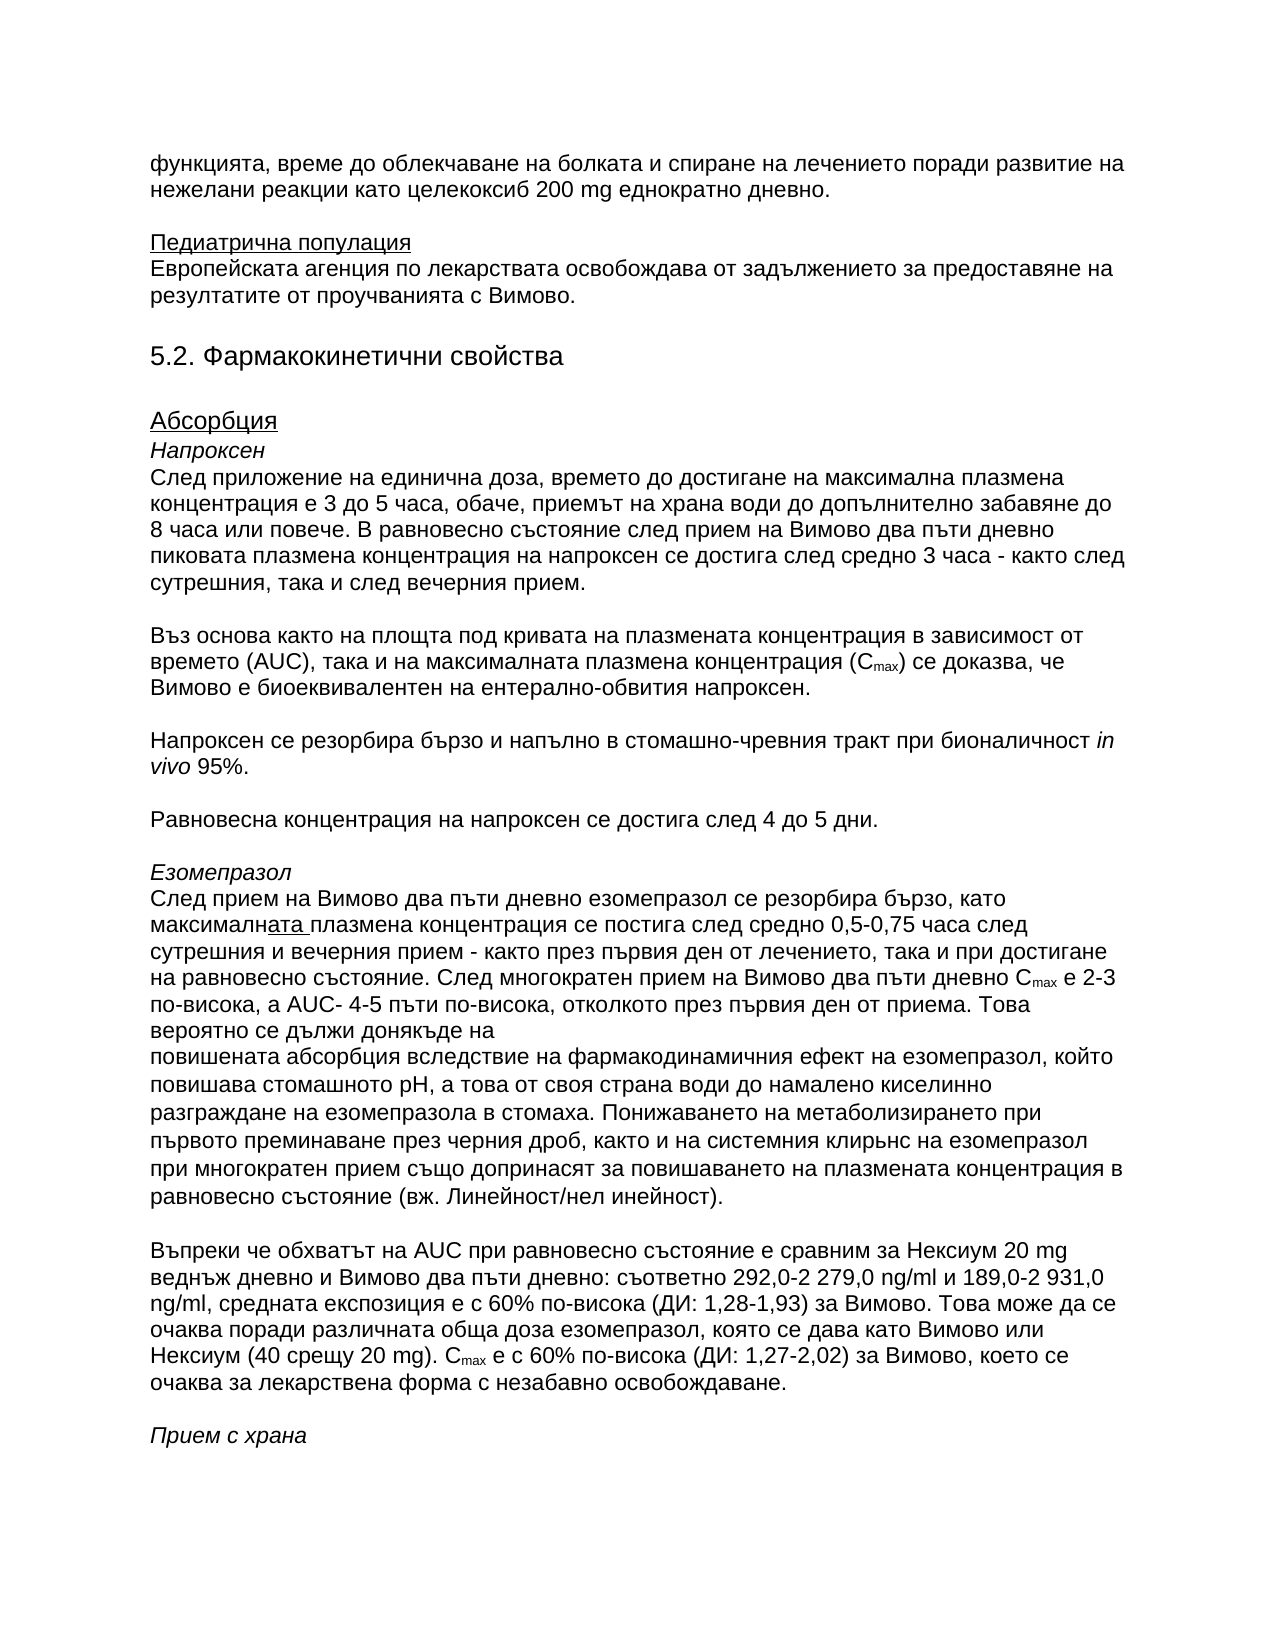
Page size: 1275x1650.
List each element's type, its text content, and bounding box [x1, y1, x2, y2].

text Езомепразол [150, 859, 1125, 885]
text Европейската агенция по лекарствата освобождава от задължението за предоставяне на резултатите от проучванията с Вимово. [150, 255, 1125, 308]
text Педиатрична популация [150, 229, 1125, 255]
text След приложение на единична доза, времето до достигане на максимална плазмена концентрация е 3 до 5 часа, обаче, приемът на храна води до допълнително забавяне до 8 часа или повече. В равновесно състояние след прием на Вимово два пъти дневно пиковата плазмена концентрация на напроксен се достига след средно 3 часа - както след сутрешния, така и след вечерния прием. [150, 463, 1125, 595]
text повишената абсорбция вследствие на фармакодинамичния ефект на езомепразол, който повишава стомашното pH, а това от своя страна води до намалено киселинно разграждане на езомепразола в стомаха. Понижаването на метаболизирането при първото преминаване през черния дроб, както и на системния клирьнс на езомепразол при многократен прием също допринасят за повишаването на плазмената концентрация в равновесно състояние (вж. Линейност/нел инейност). [150, 1043, 1125, 1209]
text Напроксен [150, 437, 1125, 463]
text Напроксен се резорбира бързо и напълно в стомашно-чревния тракт при бионаличност in vivo 95%. [150, 727, 1125, 780]
text Равновесна концентрация на напроксен се достига след 4 до 5 дни. [150, 806, 1125, 832]
text Въз основа както на площта под кривата на плазмената концентрация в зависимост от времето (AUC), така и на максималната плазмена концентрация (Cmax) се доказва, че Вимово е биоеквивалентен на ентерално-обвития напроксен. [150, 622, 1125, 701]
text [150, 150, 1125, 203]
subtitle Абсорбция [150, 406, 1125, 435]
subtitle 5.2. Фармакокинетични свойства [150, 340, 1125, 371]
text Прием с храна [150, 1422, 1125, 1448]
text Въпреки че обхватът на AUC при равновесно състояние е сравним за Нексиум 20 mg веднъж дневно и Вимово два пъти дневно: съответно 292,0-2 279,0 ng/ml и 189,0-2 931,0 ng/ml, средната експозиция е с 60% по-висока (ДИ: 1,28-1,93) за Вимово. Това може да се очаква поради различната обща доза езомепразол, която се дава като Вимово или Нексиум (40 срещу 20 mg). Сmax е с 60% по-висока (ДИ: 1,27-2,02) за Вимово, което се очаква за лекарствена форма с незабавно освобождаване. [150, 1237, 1125, 1395]
text След прием на Вимово два пъти дневно езомепразол се резорбира бързо, като максималната плазмена концентрация се постига след средно 0,5-0,75 часа след сутрешния и вечерния прием - както през първия ден от лечението, така и при достигане на равновесно състояние. След многократен прием на Вимово два пъти дневно Сmax е 2-3 по-висока, a AUC- 4-5 пъти по-висока, отколкото през първия ден от приема. Това вероятно се дължи донякъде на [150, 885, 1125, 1043]
